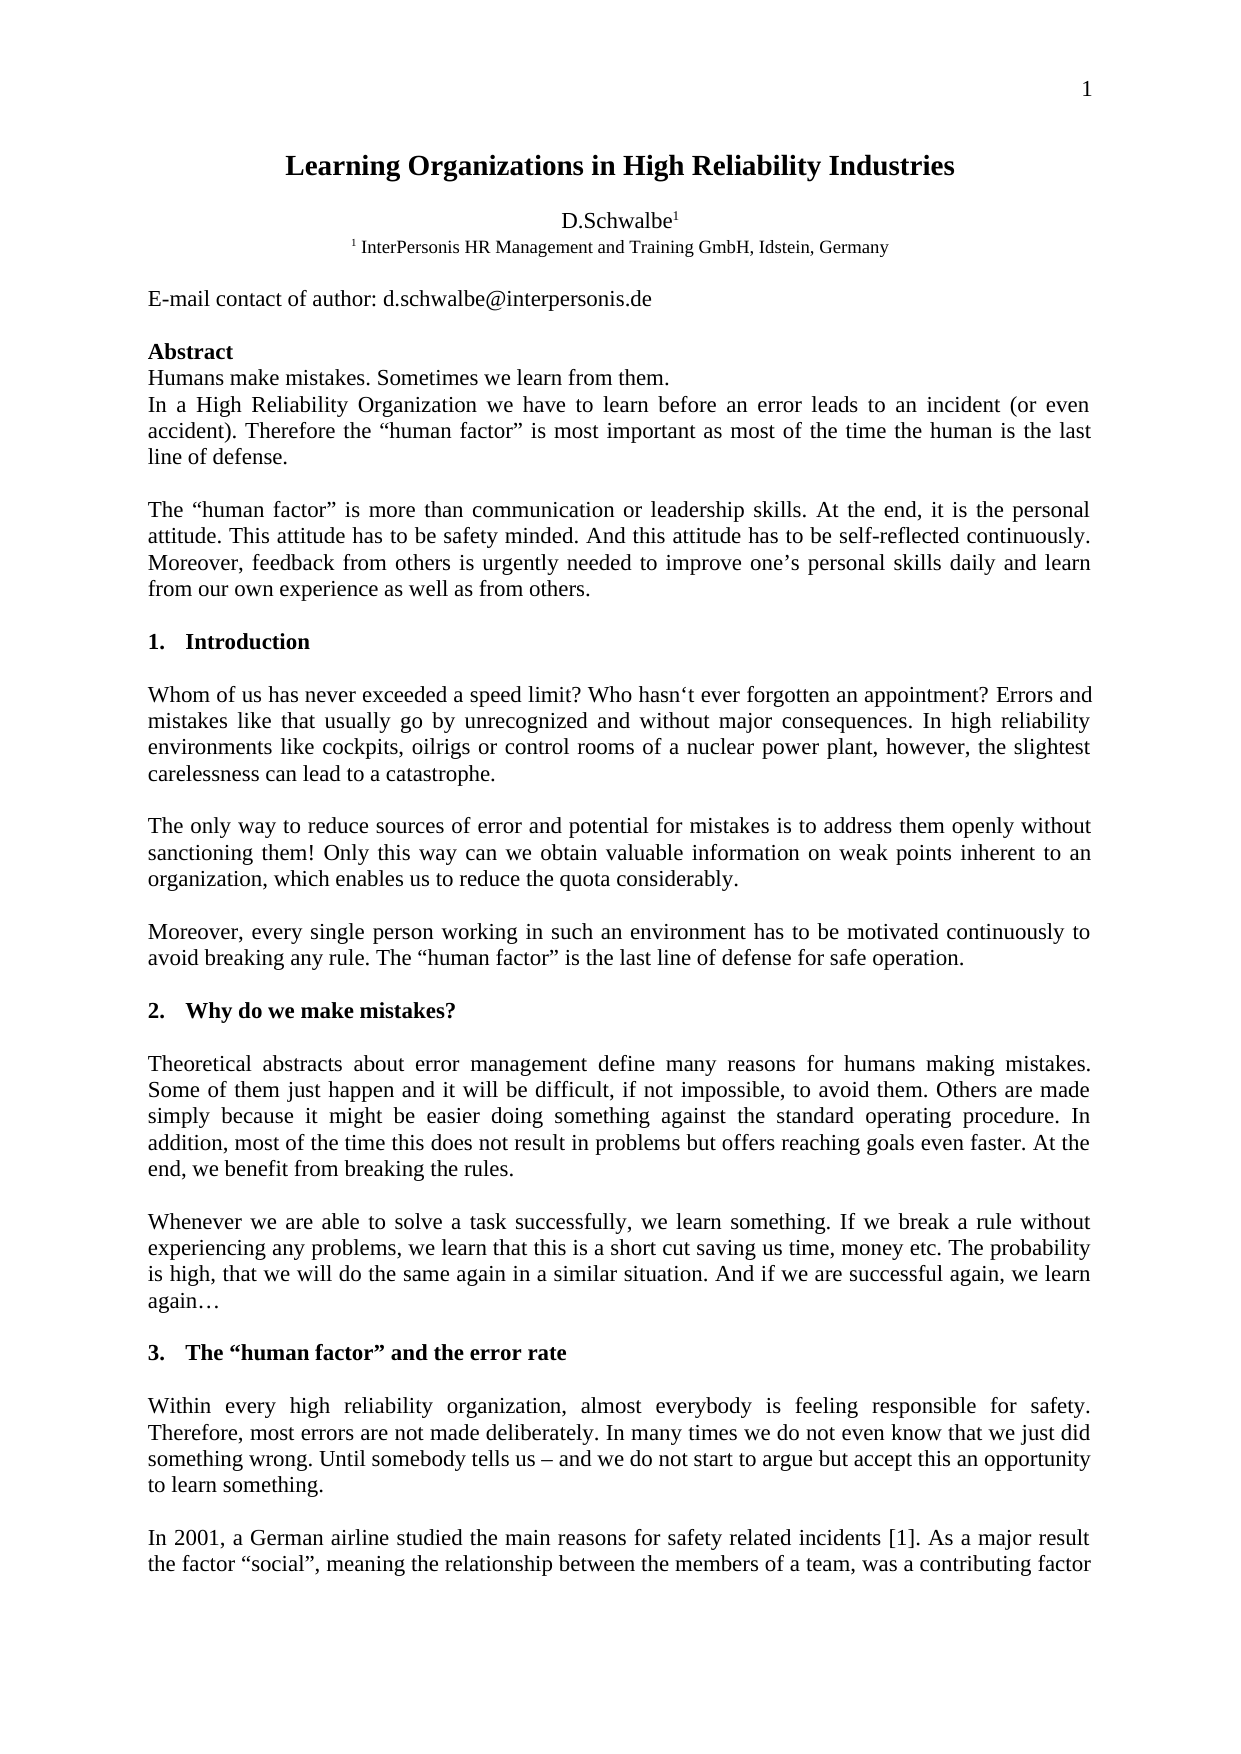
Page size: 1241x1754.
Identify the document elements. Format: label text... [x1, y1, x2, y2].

text 1 InterPersonis HR Management and Training GmbH, Idstein, Germany [148, 234, 1092, 259]
text D.Schwalbe1 [148, 208, 1092, 234]
text Whenever we are able to solve a task successfully, we learn something. If we break a rule without experiencing any problems, we learn that this is a short cut saving us time, money etc. The probability is high, that we will do the same again in a similar situation. And if we are successful again, we learn again… [148, 1208, 1092, 1313]
list Why do we make mistakes? [148, 997, 1092, 1023]
text Within every high reliability organization, almost everybody is feeling responsible for safety. Therefore, most errors are not made deliberately. In many times we do not even know that we just did something wrong. Until somebody tells us – and we do not start to argue but accept this an opportunity to learn something. [148, 1392, 1092, 1498]
text Theoretical abstracts about error management define many reasons for humans making mistakes. Some of them just happen and it will be difficult, if not impossible, to avoid them. Others are made simply because it might be easier doing something against the standard operating procedure. In addition, most of the time this does not result in problems but offers reaching goals even faster. At the end, we benefit from breaking the rules. [148, 1049, 1092, 1181]
text Abstract [148, 338, 1092, 364]
list The “human factor” and the error rate [148, 1339, 1092, 1366]
text In a High Reliability Organization we have to learn before an error leads to an incident (or even accident). Therefore the “human factor” is most important as most of the time the human is the last line of defense. [148, 391, 1092, 470]
text Moreover, every single person working in such an environment has to be motivated continuously to avoid breaking any rule. The “human factor” is the last line of defense for safe operation. [148, 918, 1092, 971]
text The “human factor” is more than communication or leadership skills. At the end, it is the personal attitude. This attitude has to be safety minded. And this attitude has to be self-reflected continuously. Moreover, feedback from others is urgently needed to improve one’s personal skills daily and learn from our own experience as well as from others. [148, 496, 1092, 602]
text Whom of us has never exceeded a speed limit? Who hasn‘t ever forgotten an appointment? Errors and mistakes like that usually go by unrecognized and without major consequences. In high reliability environments like cockpits, oilrigs or control rooms of a nuclear power plant, however, the slightest carelessness can lead to a catastrophe. [148, 681, 1092, 786]
text Humans make mistakes. Sometimes we learn from them. [148, 364, 1092, 391]
text The only way to reduce sources of error and potential for mistakes is to address them openly without sanctioning them! Only this way can we obtain valuable information on weak points inherent to an organization, which enables us to reduce the quota considerably. [148, 812, 1092, 891]
subtitle Learning Organizations in High Reliability Industries [148, 148, 1092, 181]
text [148, 1524, 1092, 1577]
list Introduction [148, 628, 1092, 654]
text E-mail contact of author: d.schwalbe@interpersonis.de [148, 285, 1092, 312]
